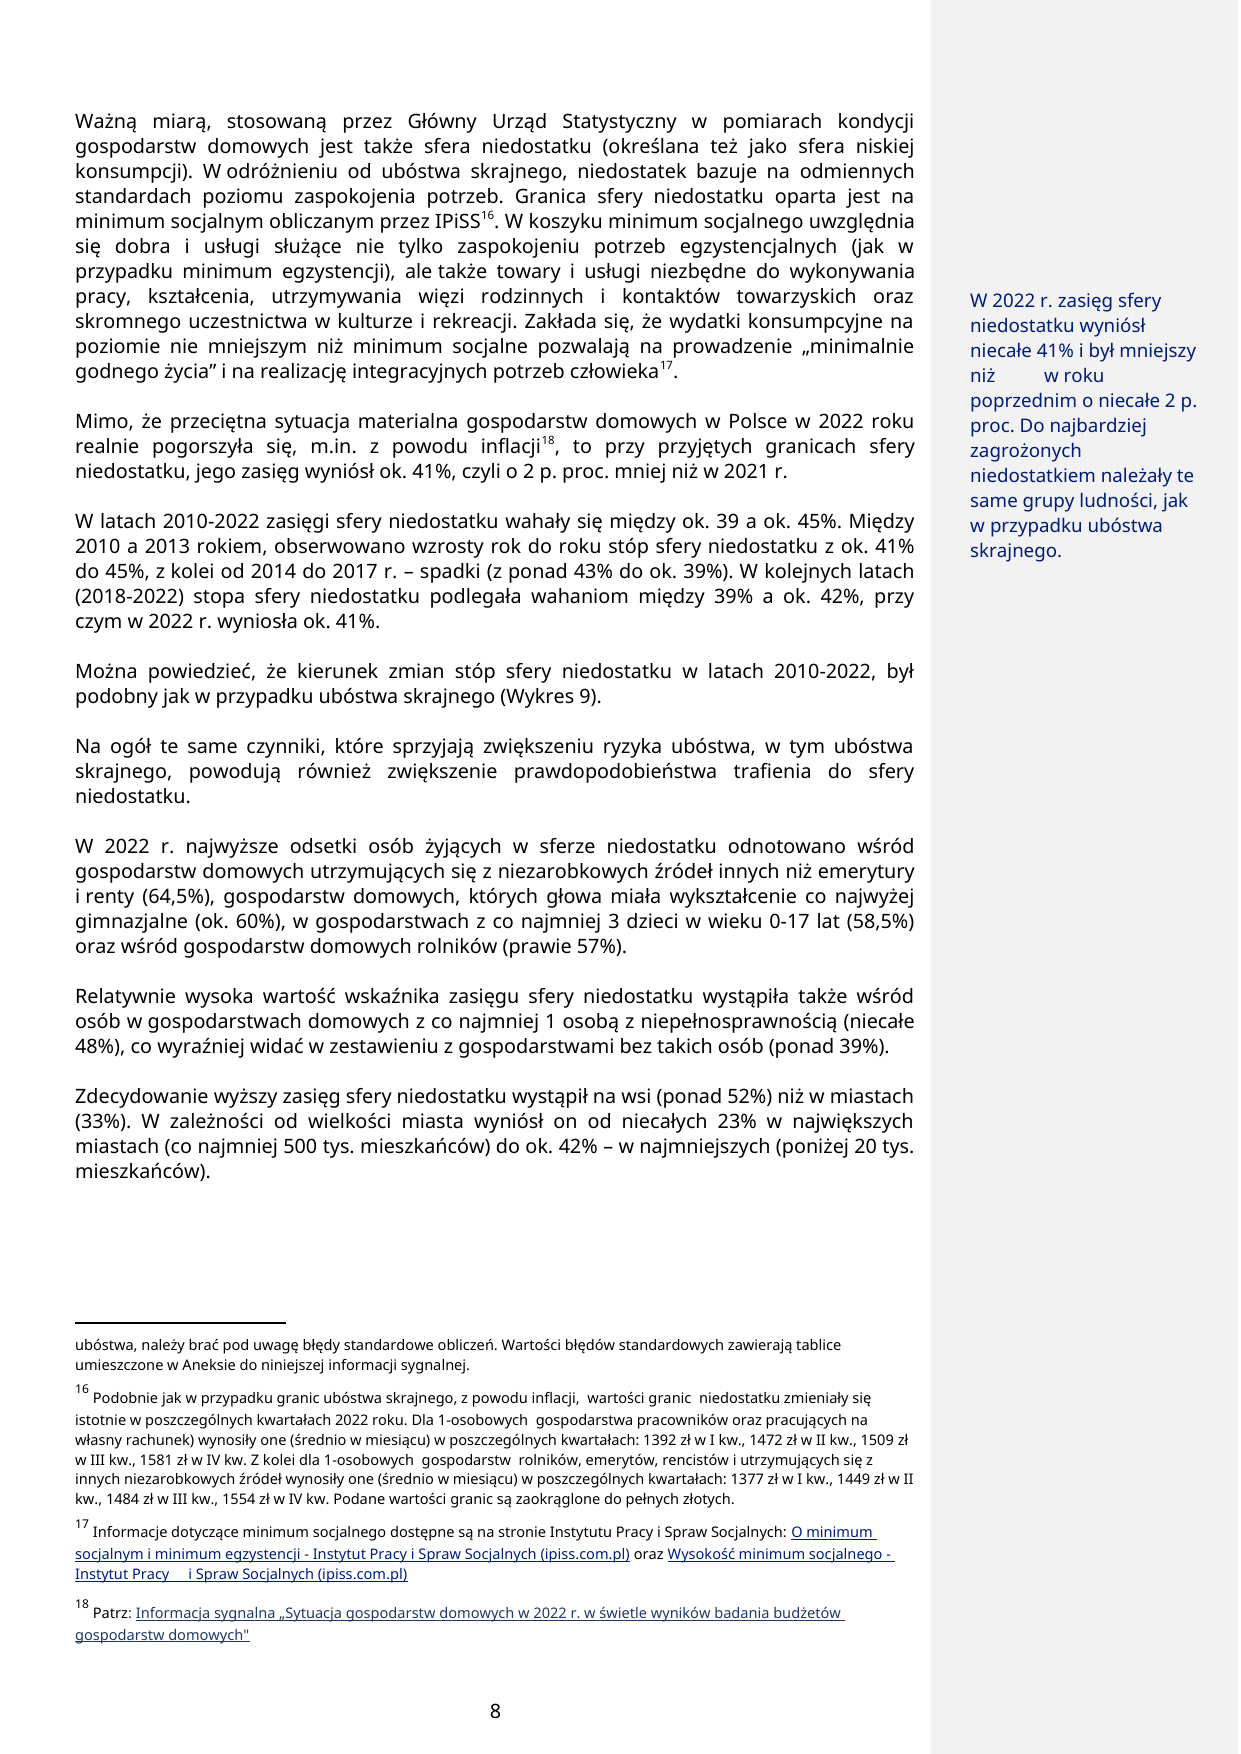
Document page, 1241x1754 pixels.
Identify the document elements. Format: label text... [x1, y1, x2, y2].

text Mimo, że przeciętna sytuacja materialna gospodarstw domowych w Polsce w 2022 roku realnie pogorszyła się, m.in. z powodu inflacji, to przy przyjętych granicach sfery niedostatku, jego zasięg wyniósł ok. 41%, czyli o 2 p. proc. mniej niż w 2021 r. [75, 408, 915, 483]
text Zdecydowanie wyższy zasięg sfery niedostatku wystąpił na wsi (ponad 52%) niż w miastach (33%). W zależności od wielkości miasta wyniósł on od niecałych 23% w największych miastach (co najmniej 500 tys. mieszkańców) do ok. 42% – w najmniejszych (poniżej 20 tys. mieszkańców). [75, 1083, 915, 1183]
text Relatywnie wysoka wartość wskaźnika zasięgu sfery niedostatku wystąpiła także wśród osób w gospodarstwach domowych z co najmniej 1 osobą z niepełnosprawnością (niecałe 48%), co wyraźniej widać w zestawieniu z gospodarstwami bez takich osób (ponad 39%). [75, 983, 915, 1058]
text Na ogół te same czynniki, które sprzyjają zwiększeniu ryzyka ubóstwa, w tym ubóstwa skrajnego, powodują również zwiększenie prawdopodobieństwa trafienia do sfery niedostatku. [75, 733, 915, 808]
text Ważną miarą, stosowaną przez Główny Urząd Statystyczny w pomiarach kondycji gospodarstw domowych jest także sfera niedostatku (określana też jako sfera niskiej konsumpcji). W odróżnieniu od ubóstwa skrajnego, niedostatek bazuje na odmiennych standardach poziomu zaspokojenia potrzeb. Granica sfery niedostatku oparta jest na minimum socjalnym obliczanym przez IPiSS. W koszyku minimum socjalnego uwzględnia się dobra i usługi służące nie tylko zaspokojeniu potrzeb egzystencjalnych (jak w przypadku minimum egzystencji), ale także towary i usługi niezbędne do wykonywania pracy, kształcenia, utrzymywania więzi rodzinnych i kontaktów towarzyskich oraz skromnego uczestnictwa w kulturze i rekreacji. Zakłada się, że wydatki konsumpcyjne na poziomie nie mniejszym niż minimum socjalne pozwalają na prowadzenie „minimalnie godnego życia” i na realizację integracyjnych potrzeb człowieka. [75, 108, 915, 383]
text Można powiedzieć, że kierunek zmian stóp sfery niedostatku w latach 2010-2022, był podobny jak w przypadku ubóstwa skrajnego (Wykres 9). [75, 658, 915, 708]
text W latach 2010-2022 zasięgi sfery niedostatku wahały się między ok. 39 a ok. 45%. Między 2010 a 2013 rokiem, obserwowano wzrosty rok do roku stóp sfery niedostatku z ok. 41% do 45%, z kolei od 2014 do 2017 r. – spadki (z ponad 43% do ok. 39%). W kolejnych latach (2018-2022) stopa sfery niedostatku podlegała wahaniom między 39% a ok. 42%, przy czym w 2022 r. wyniosła ok. 41%. [75, 508, 915, 633]
text W 2022 r. najwyższe odsetki osób żyjących w sferze niedostatku odnotowano wśród gospodarstw domowych utrzymujących się z niezarobkowych źródeł innych niż emerytury i renty (64,5%), gospodarstw domowych, których głowa miała wykształcenie co najwyżej gimnazjalne (ok. 60%), w gospodarstwach z co najmniej 3 dzieci w wieku 0-17 lat (58,5%) oraz wśród gospodarstw domowych rolników (prawie 57%). [75, 833, 915, 958]
